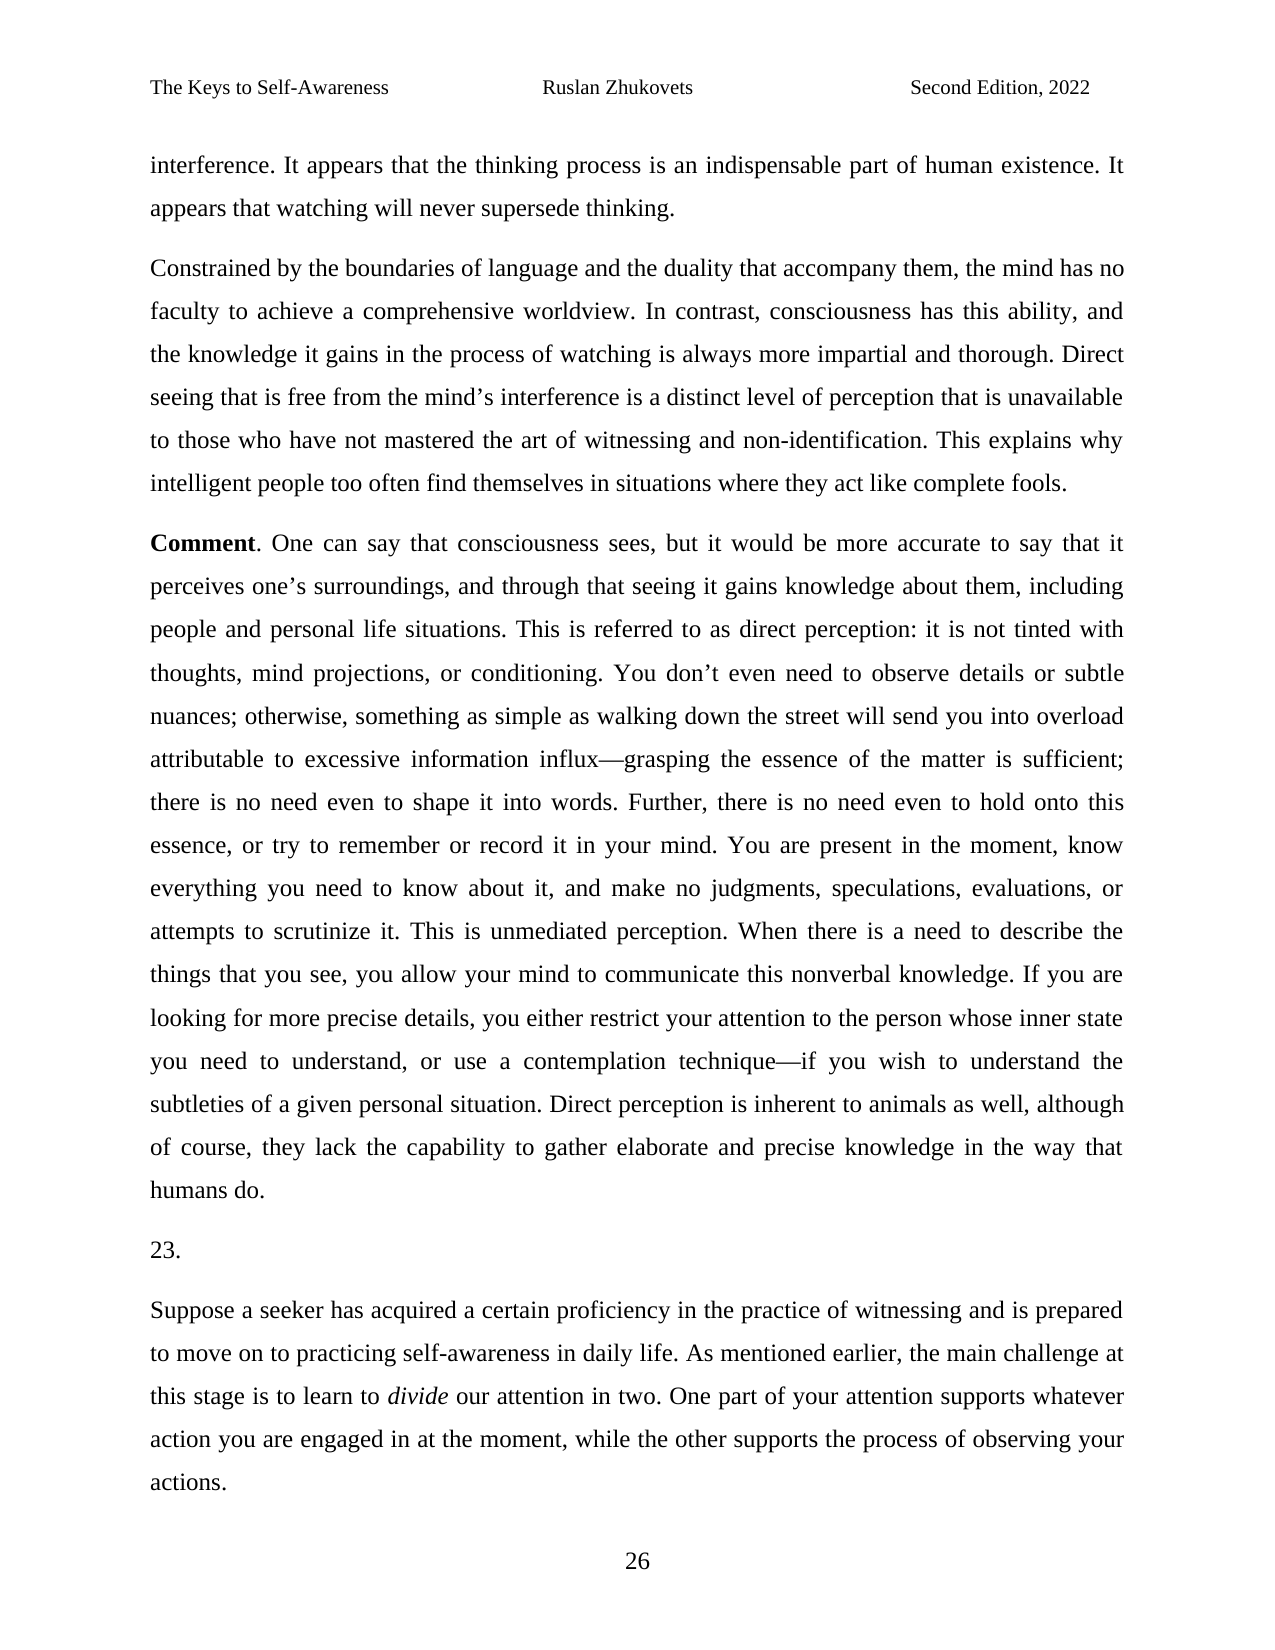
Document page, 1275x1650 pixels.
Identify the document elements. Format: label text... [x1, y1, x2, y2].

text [150, 150, 1125, 222]
text Comment. One can say that consciousness sees, but it would be more accurate to say that it perceives one’s surroundings, and through that seeing it gains knowledge about them, including people and personal life situations. This is referred to as direct perception: it is not tinted with thoughts, mind projections, or conditioning. You don’t even need to observe details or subtle nuances; otherwise, something as simple as walking down the street will send you into overload attributable to excessive information influx—grasping the essence of the matter is sufficient; there is no need even to shape it into words. Further, there is no need even to hold onto this essence, or try to remember or record it in your mind. You are present in the moment, know everything you need to know about it, and make no judgments, speculations, evaluations, or attempts to scrutinize it. This is unmediated perception. When there is a need to describe the things that you see, you allow your mind to communicate this nonverbal knowledge. If you are looking for more precise details, you either restrict your attention to the person whose inner state you need to understand, or use a contemplation technique—if you wish to understand the subtleties of a given personal situation. Direct perception is inherent to animals as well, although of course, they lack the capability to gather elaborate and precise knowledge in the way that humans do. [150, 528, 1125, 1204]
text Suppose a seeker has acquired a certain proficiency in the practice of witnessing and is prepared to move on to practicing self-awareness in daily life. As mentioned earlier, the main challenge at this stage is to learn to divide our attention in two. One part of your attention supports whatever action you are engaged in at the moment, while the other supports the process of observing your actions. [150, 1295, 1125, 1496]
text Constrained by the boundaries of language and the duality that accompany them, the mind has no faculty to achieve a comprehensive worldview. In contrast, consciousness has this ability, and the knowledge it gains in the process of watching is always more impartial and thorough. Direct seeing that is free from the mind’s interference is a distinct level of perception that is unavailable to those who have not mastered the art of witnessing and non-identification. This explains why intelligent people too often find themselves in situations where they act like complete fools. [150, 253, 1125, 497]
text 23. [150, 1235, 1125, 1264]
